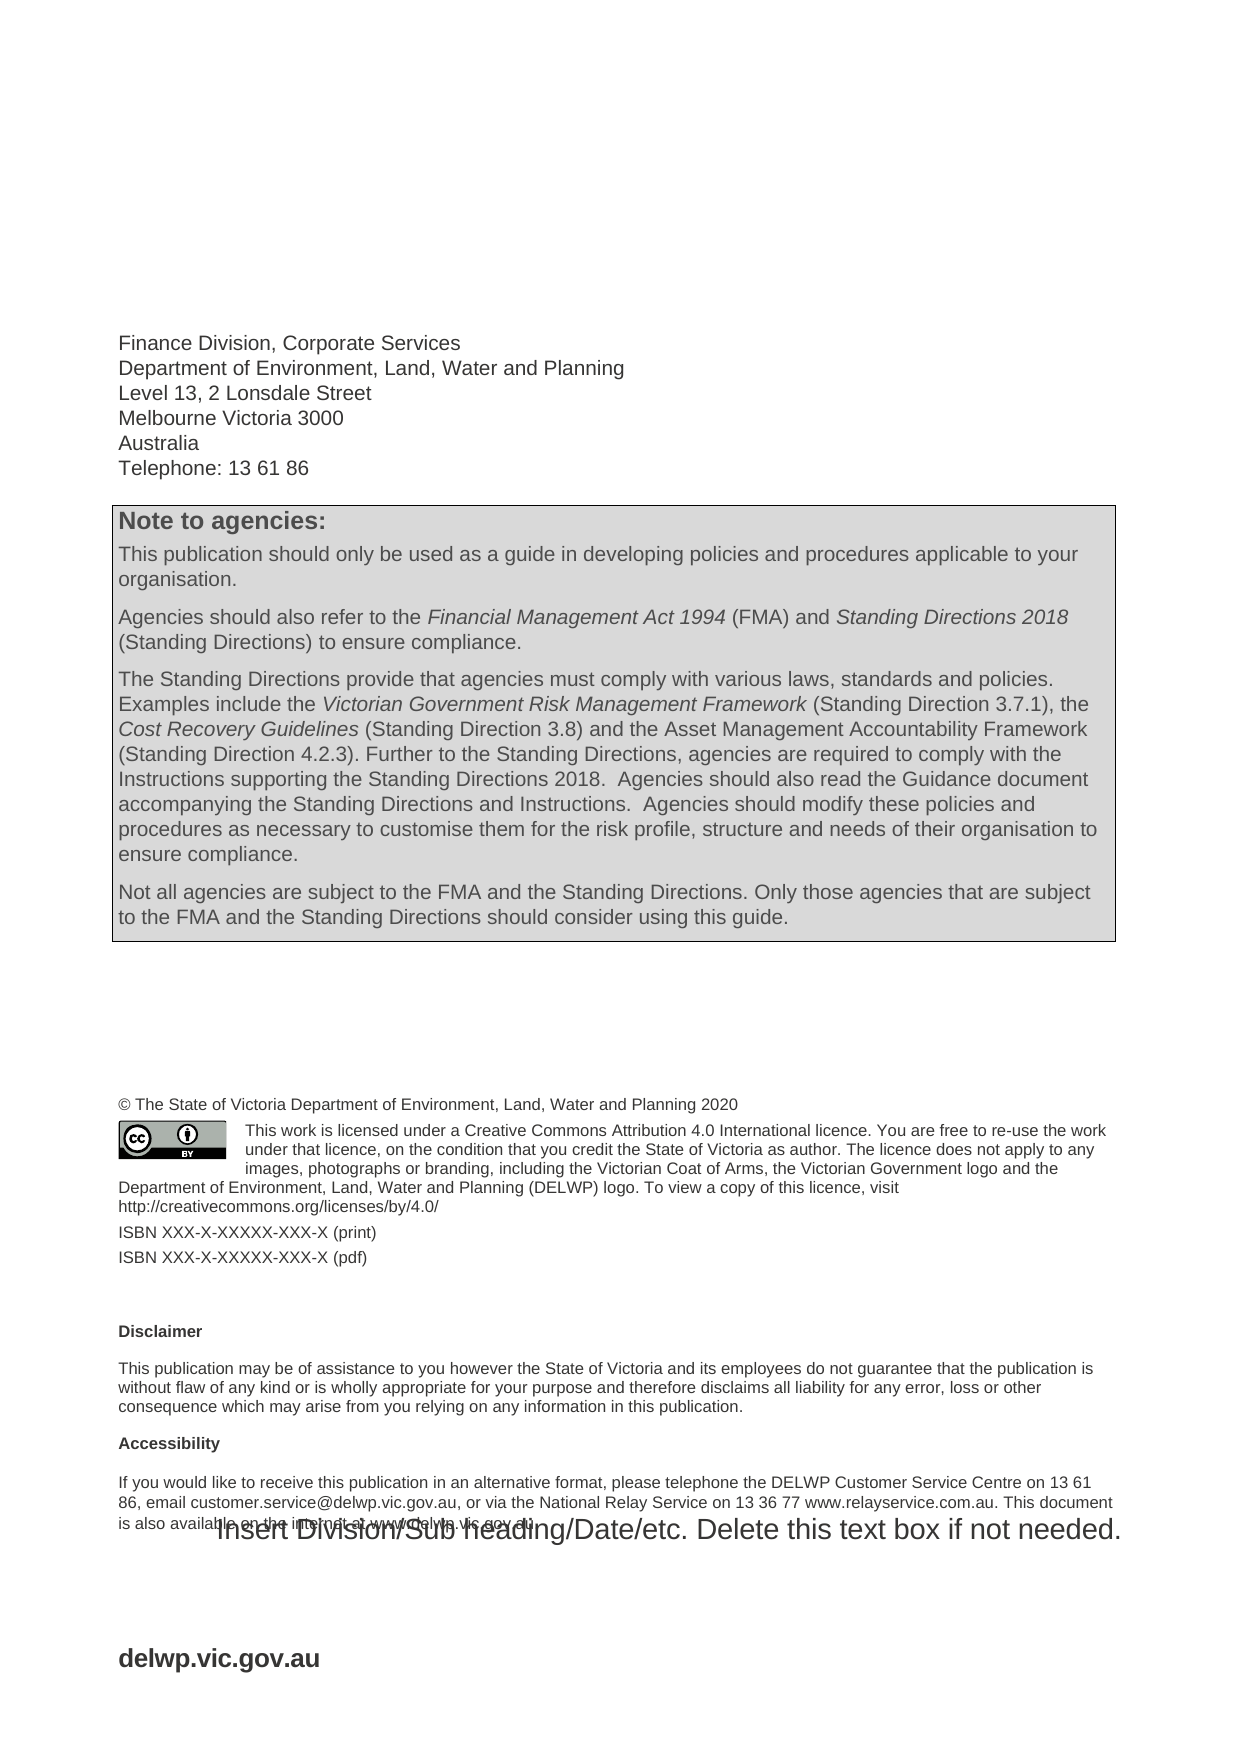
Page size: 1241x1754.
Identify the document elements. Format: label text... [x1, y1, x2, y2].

text Department of Environment, Land, Water and Planning [118, 355, 1122, 380]
text Level 13, 2 Lonsdale Street [118, 380, 1122, 405]
text Australia [118, 430, 1122, 455]
table_header © The State of Victoria Department of Environment, Land, Water and Planning 2020 This work is licensed under a Creative Commons Attribution 4.0 International licence. You are free to re-use the work under that licence, on the condition that you credit the State of Victoria as author. The licence does not apply to any images, photographs or branding, including the Victorian Coat of Arms, the Victorian Government logo and the Department of Environment, Land, Water and Planning (DELWP) logo. To view a copy of this licence, visit http://creativecommons.org/licenses/by/4.0/ ISBN (print) ISBN (pdf) Disclaimer This publication may be of assistance to you however the State of Victoria and its employees do not guarantee that the publication is without flaw of any kind or is wholly appropriate for your purpose and therefore disclaims all liability for any error, loss or other consequence which may arise from you relying on any information in this publication. Accessibility If you would like to receive this publication in an alternative format, please telephone the DELWP Customer Service Centre on 13 61 86, email customer.service@delwp.vic.gov.au, or via the National Relay Service on 13 36 77 www.relayservice.com.au. This document is also available on the internet at www.delwp.vic.gov.au. [118, 1089, 1122, 1546]
text Finance Division, Corporate Services [118, 330, 1122, 355]
table_header Note to agencies: This publication should only be used as a guide in developing policies and procedures applicable to your organisation. Agencies should also refer to the Financial Management Act 1994 (FMA) and Standing Directions 2018 (Standing Directions) to ensure compliance. The Standing Directions provide that agencies must comply with various laws, standards and policies. Examples include the Victorian Government Risk Management Framework (Standing Direction 3.7.1), the Cost Recovery Guidelines (Standing Direction 3.8) and the Asset Management Accountability Framework (Standing Direction 4.2.3). Further to the Standing Directions, agencies are required to comply with the Instructions supporting the Standing Directions 2018. Agencies should also read the Guidance document accompanying the Standing Directions and Instructions. Agencies should modify these policies and procedures as necessary to customise them for the risk profile, structure and needs of their organisation to ensure compliance. Not all agencies are subject to the FMA and the Standing Directions. Only those agencies that are subject to the FMA and the Standing Directions should consider using this guide. [113, 506, 1115, 941]
text Telephone: 13 61 86 [118, 455, 1122, 480]
text Melbourne Victoria 3000 [118, 405, 1122, 430]
